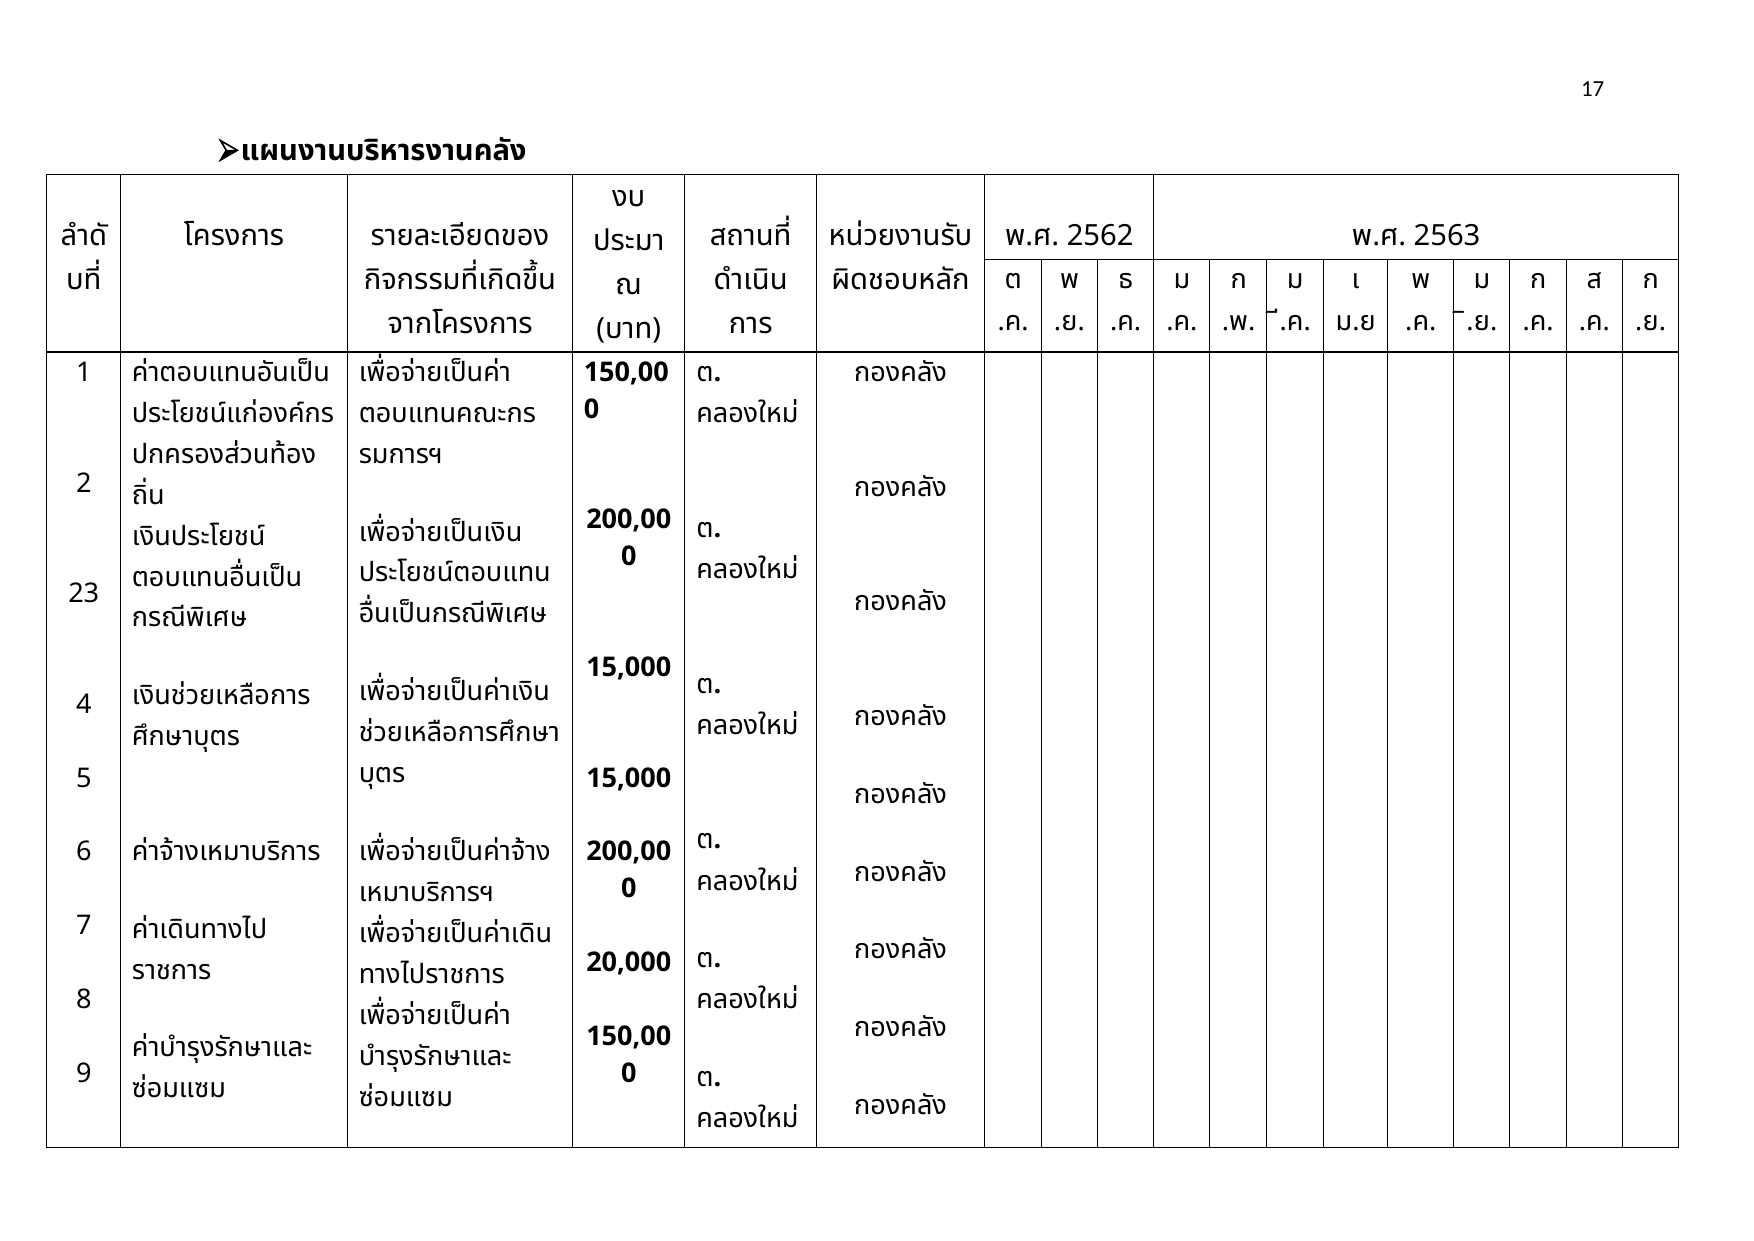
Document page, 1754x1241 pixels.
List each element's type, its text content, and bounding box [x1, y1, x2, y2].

table_header สถานที่ดำเนินการ [685, 175, 816, 351]
table_cell ม.ค. [1154, 260, 1209, 351]
table_cell ก.ค. [1510, 260, 1566, 351]
table_cell ธ.ค. [1098, 260, 1153, 351]
table_cell ก.พ. [1210, 260, 1266, 351]
table_cell ก.ย. [1623, 260, 1678, 351]
table_cell มิ.ย. [1454, 260, 1509, 351]
table_cell พ.ย. [1042, 260, 1097, 351]
table_header รายละเอียดของกิจกรรมที่เกิดขึ้นจากโครงการ [348, 175, 572, 351]
title แผนงานบริหารงานคลัง [217, 130, 1604, 174]
table_header งบ ประมาณ (บาท) [573, 175, 684, 351]
table_cell ต.ค. [985, 260, 1041, 351]
table_header ลำดับที่ [47, 175, 120, 351]
table_cell [1267, 353, 1323, 1147]
table_header หน่วยงานรับผิดชอบหลัก [817, 175, 984, 351]
table_cell [1454, 353, 1509, 1147]
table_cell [573, 353, 684, 1147]
table_cell มี.ค. [1267, 260, 1323, 351]
table_header พ.ศ. 2562 [985, 175, 1153, 259]
table_header พ.ศ. 2563 [1154, 175, 1678, 259]
table_header โครงการ [121, 175, 347, 351]
table_cell เม.ย [1324, 260, 1387, 351]
table_cell พ.ค. [1388, 260, 1453, 351]
table_cell [1210, 353, 1266, 1147]
table_cell [1098, 353, 1153, 1147]
table_cell [1623, 353, 1678, 1147]
table_cell [1388, 353, 1453, 1147]
table_cell [1510, 353, 1566, 1147]
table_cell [348, 353, 572, 1147]
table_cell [685, 353, 816, 1147]
table_cell 1 2 23 4 5 6 7 8 9 [47, 353, 120, 1147]
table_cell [817, 353, 984, 1147]
table_cell [985, 353, 1041, 1147]
table_cell [1567, 353, 1622, 1147]
table_cell [1042, 353, 1097, 1147]
table_cell ส.ค. [1567, 260, 1622, 351]
table_cell [1154, 353, 1209, 1147]
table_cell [121, 353, 347, 1147]
table_cell [1324, 353, 1387, 1147]
